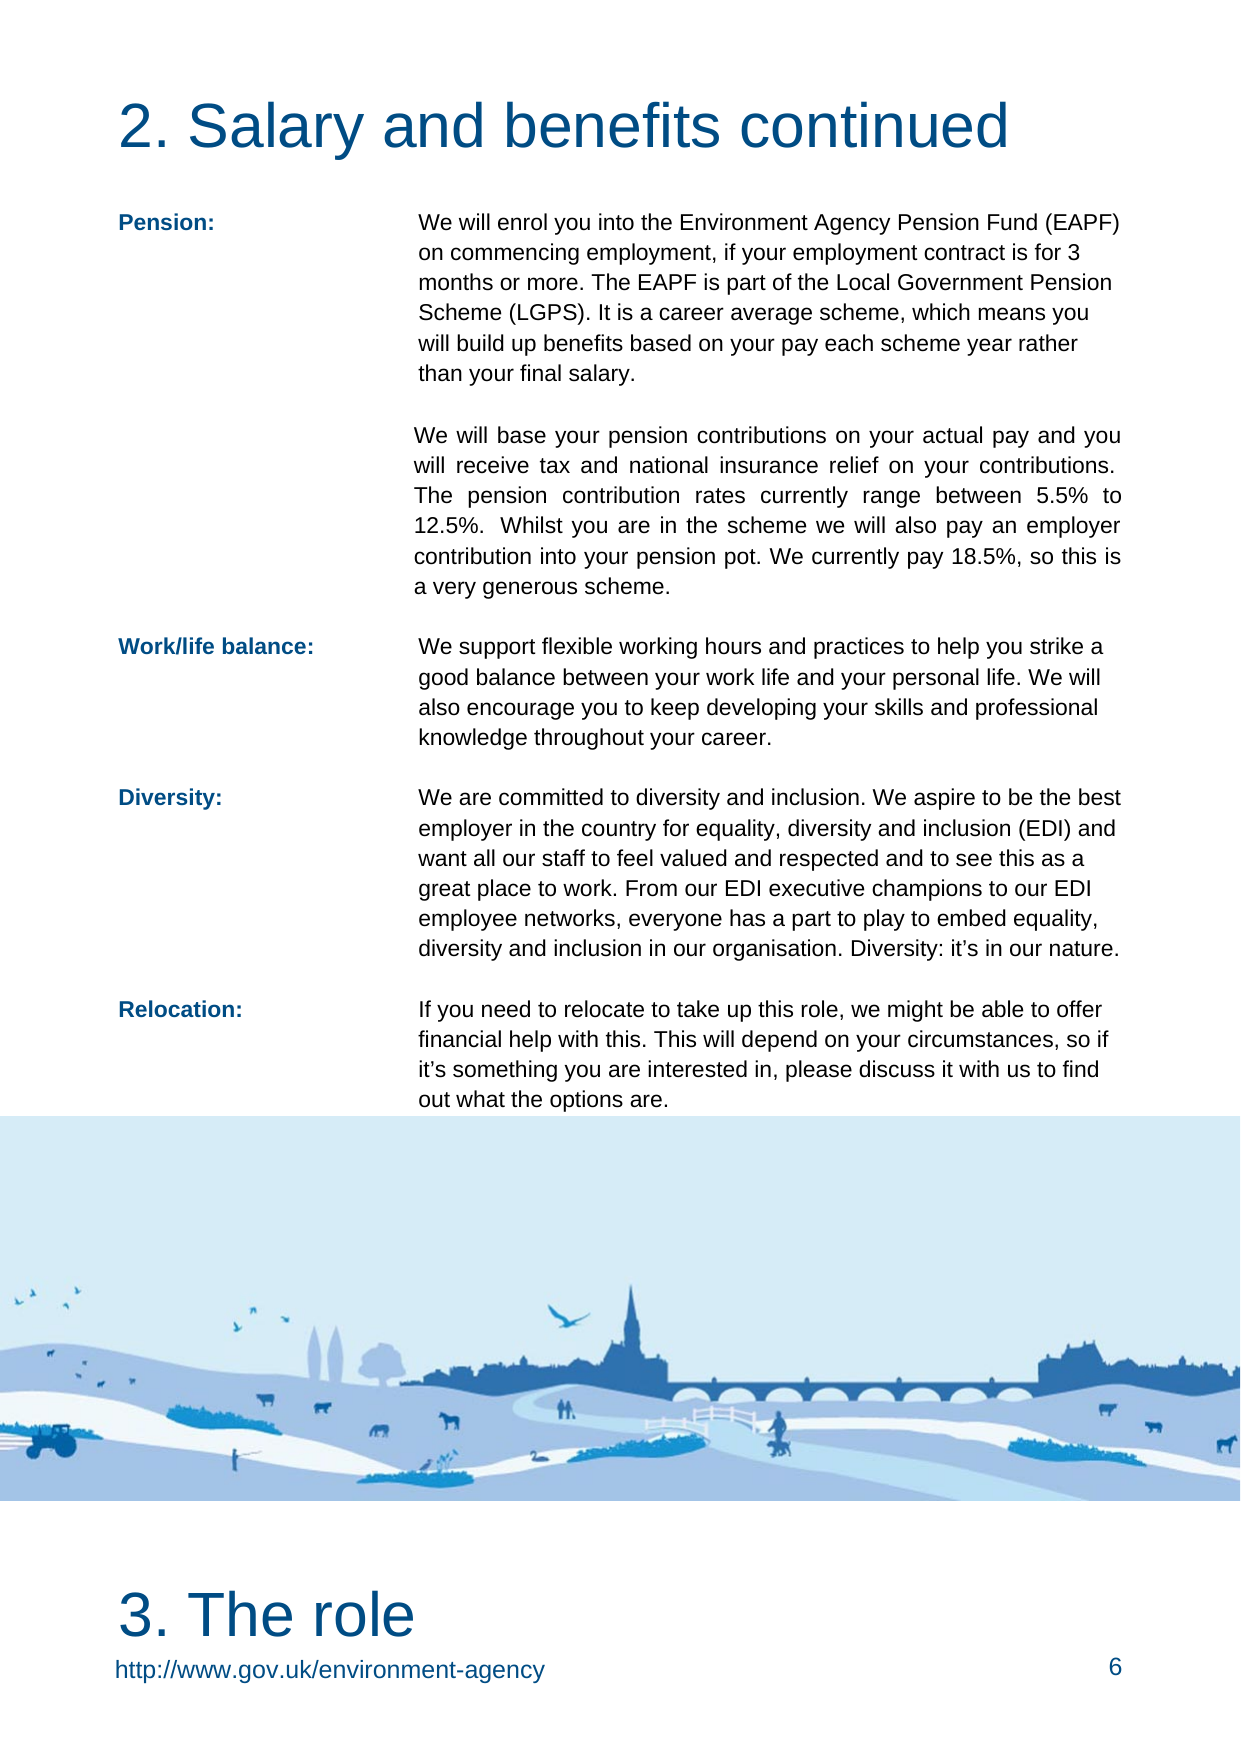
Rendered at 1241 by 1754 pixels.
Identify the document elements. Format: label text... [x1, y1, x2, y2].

text 3. The role [118, 1501, 1122, 1649]
text Diversity: We are committed to diversity and inclusion. We aspire to be the best employer in the country for equality, diversity and inclusion (EDI) and want all our staff to feel valued and respected and to see this as a great place to work. From our EDI executive champions to our EDI employee networks, everyone has a part to play to embed equality, diversity and inclusion in our organisation. Diversity: it’s in our nature. [118, 784, 1122, 962]
text 2. Salary and benefits continued [118, 89, 1122, 161]
text Relocation: If you need to relocate to take up this role, we might be able to offer financial help with this. This will depend on your circumstances, so if it’s something you are interested in, please discuss it with us to find out what the options are. [118, 996, 1122, 1113]
text Pension: We will enrol you into the Environment Agency Pension Fund (EAPF) on commencing employment, if your employment contract is for 3 months or more. The EAPF is part of the Local Government Pension Scheme (LGPS). It is a career average scheme, which means you will build up benefits based on your pay each scheme year rather than your final salary. [118, 209, 1122, 387]
picture [0, 1116, 1241, 1501]
text We will base your pension contributions on your actual pay and you will receive tax and national insurance relief on your contributions. The pension contribution rates currently range between 5.5% to 12.5%. Whilst you are in the scheme we will also pay an employer contribution into your pension pot. We currently pay 18.5%, so this is a very generous scheme. [413, 422, 1122, 599]
text Work/life balance: We support flexible working hours and practices to help you strike a good balance between your work life and your personal life. We will also encourage you to keep developing your skills and professional knowledge throughout your career. [118, 633, 1122, 750]
